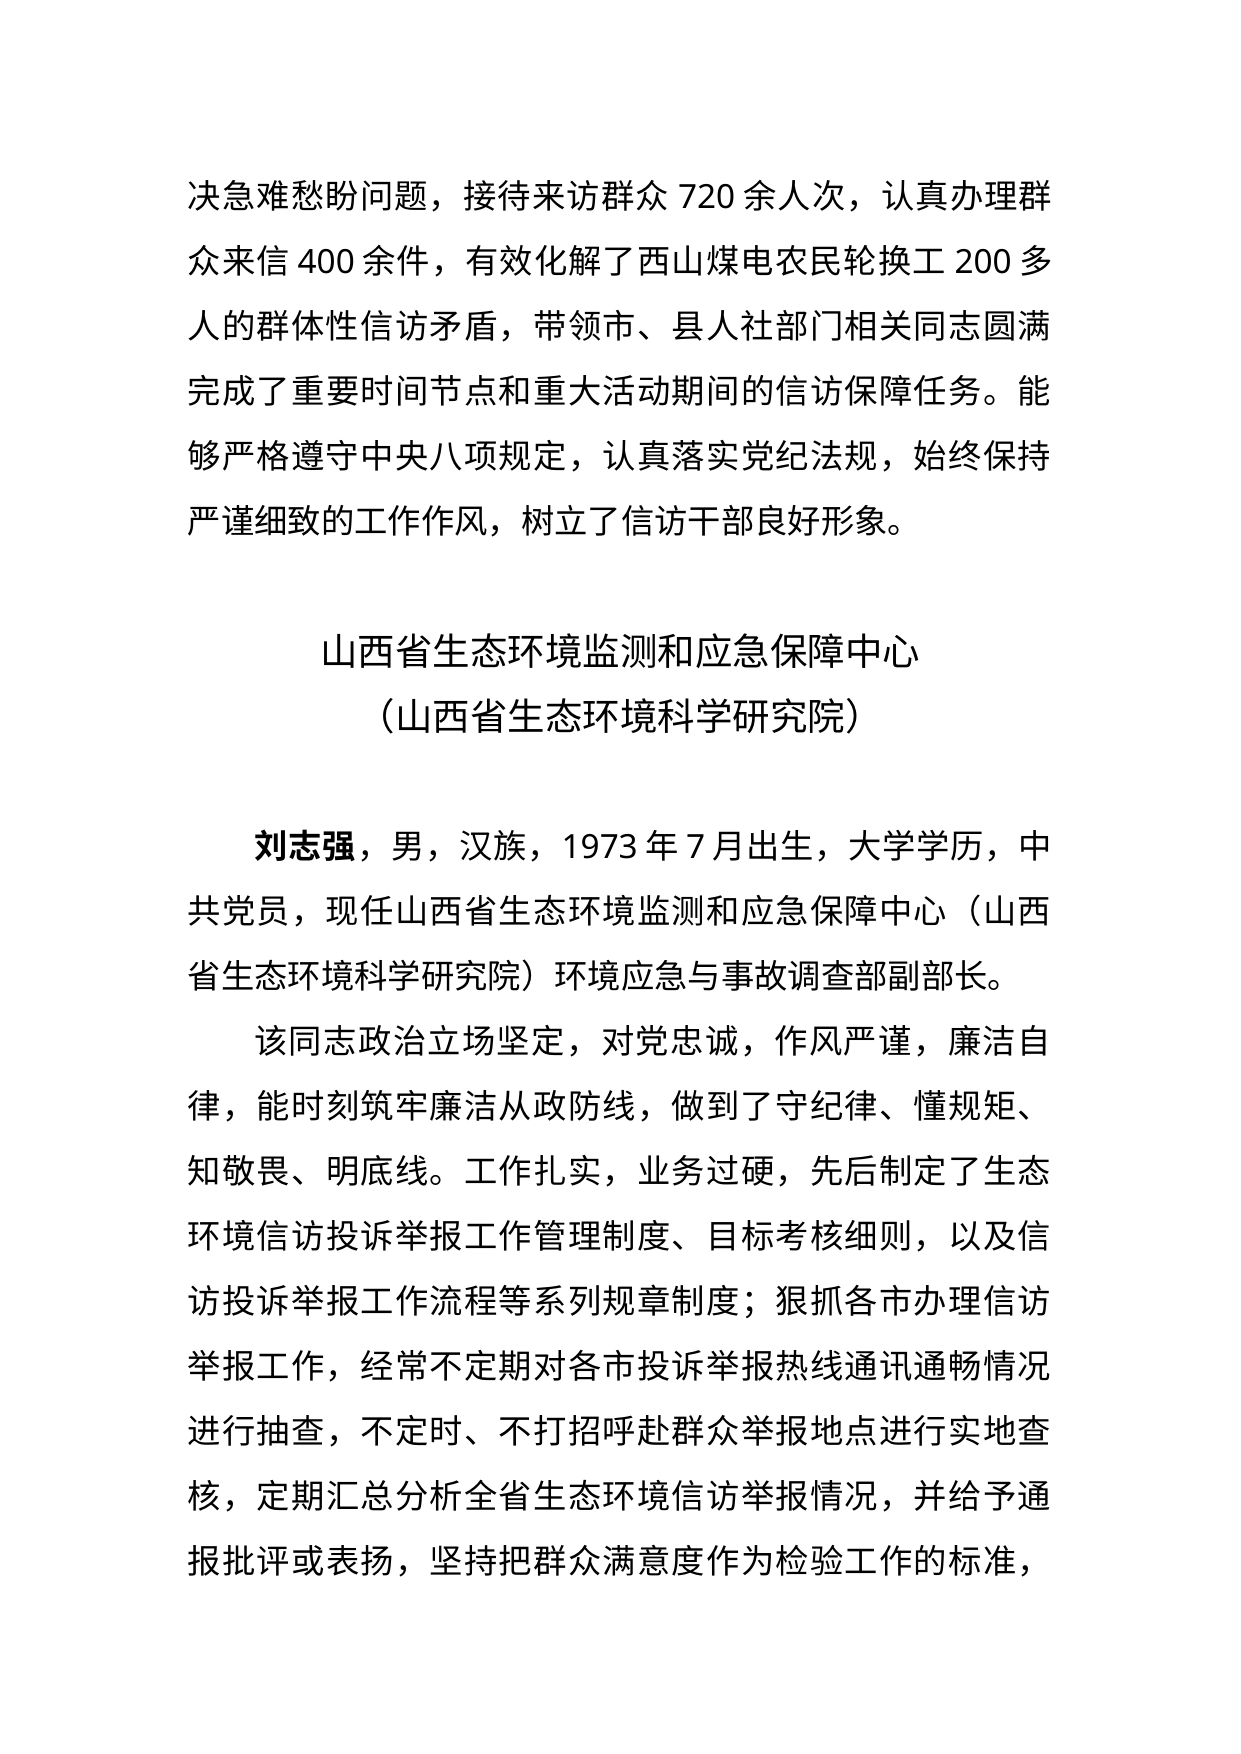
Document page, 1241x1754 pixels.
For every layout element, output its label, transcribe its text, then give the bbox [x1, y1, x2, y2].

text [187, 1007, 1053, 1592]
text （山西省生态环境科学研究院） [187, 682, 1053, 747]
text 刘志强，男，汉族，1973年7月出生，大学学历，中共党员，现任山西省生态环境监测和应急保障中心（山西省生态环境科学研究院）环境应急与事故调查部副部长。 [187, 812, 1053, 1007]
text 山西省生态环境监测和应急保障中心 [187, 617, 1053, 682]
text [187, 162, 1053, 552]
